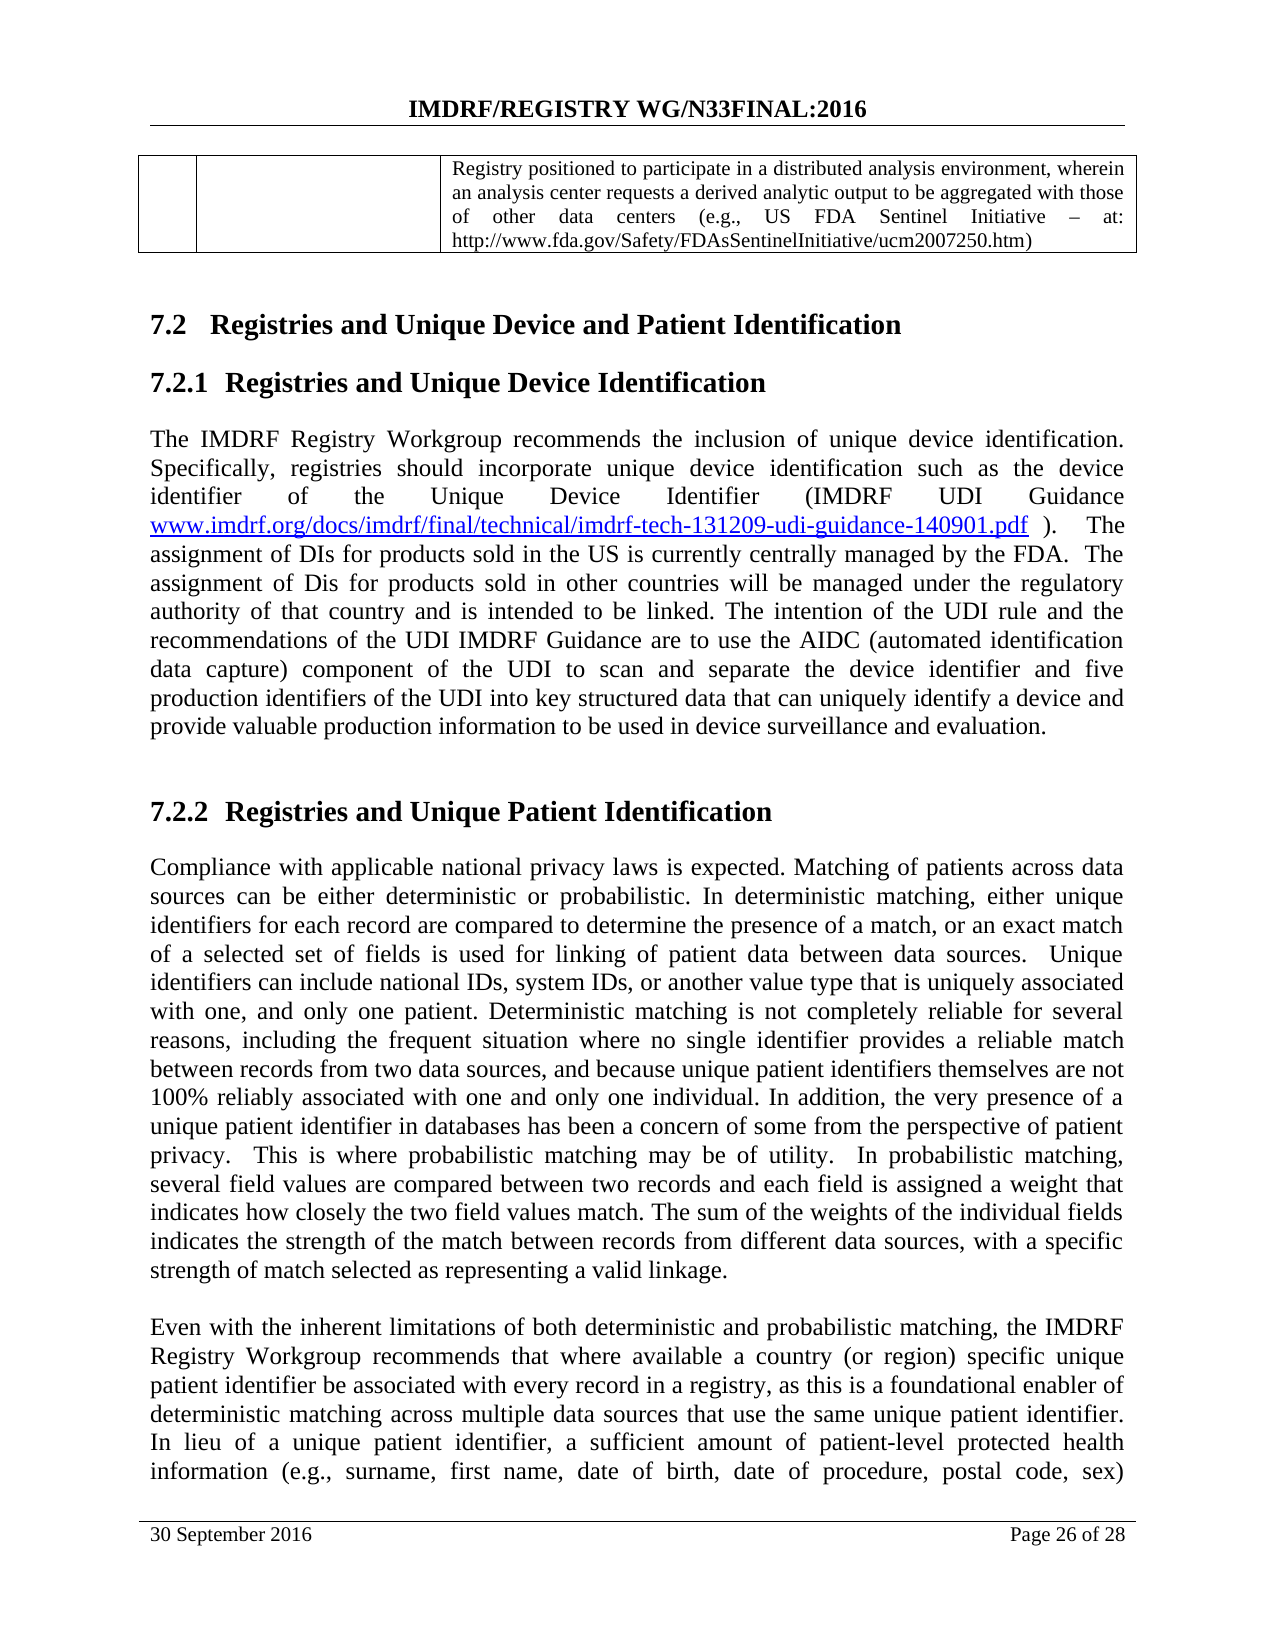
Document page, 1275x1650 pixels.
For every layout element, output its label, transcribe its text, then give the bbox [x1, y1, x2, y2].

subtitle Registries and Unique Device and Patient Identification [150, 307, 1125, 340]
text Compliance with applicable national privacy laws is expected. Matching of patients across data sources can be either deterministic or probabilistic. In deterministic matching, either unique identifiers for each record are compared to determine the presence of a match, or an exact match of a selected set of fields is used for linking of patient data between data sources. Unique identifiers can include national IDs, system IDs, or another value type that is uniquely associated with one, and only one patient. Deterministic matching is not completely reliable for several reasons, including the frequent situation where no single identifier provides a reliable match between records from two data sources, and because unique patient identifiers themselves are not 100% reliably associated with one and only one individual. In addition, the very presence of a unique patient identifier in databases has been a concern of some from the perspective of patient privacy. This is where probabilistic matching may be of utility. In probabilistic matching, several field values are compared between two records and each field is assigned a weight that indicates how closely the two field values match. The sum of the weights of the individual fields indicates the strength of the match between records from different data sources, with a specific strength of match selected as representing a valid linkage. [150, 852, 1125, 1284]
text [150, 1312, 1125, 1485]
text The IMDRF Registry Workgroup recommends the inclusion of unique device identification. Specifically, registries should incorporate unique device identification such as the device identifier of the Unique Device Identifier (IMDRF UDI Guidance www.imdrf.org/docs/imdrf/final/technical/imdrf-tech-131209-udi-guidance-140901.pdf ). The assignment of DIs for products sold in the US is currently centrally managed by the FDA. The assignment of Dis for products sold in other countries will be managed under the regulatory authority of that country and is intended to be linked. The intention of the UDI rule and the recommendations of the UDI IMDRF Guidance are to use the AIDC (automated identification data capture) component of the UDI to scan and separate the device identifier and five production identifiers of the UDI into key structured data that can uniquely identify a device and provide valuable production information to be used in device surveillance and evaluation. [150, 424, 1125, 740]
table_cell Registry positioned to participate in a distributed analysis environment, wherein an analysis center requests a derived analytic output to be aggregated with those of other data centers (e.g., US FDA Sentinel Initiative – at: http://www.fda.gov/Safety/FDAsSentinelInitiative/ucm2007250.htm) [441, 156, 1136, 252]
subtitle Registries and Unique Patient Identification [150, 794, 1125, 827]
subtitle Registries and Unique Device Identification [150, 365, 1125, 399]
